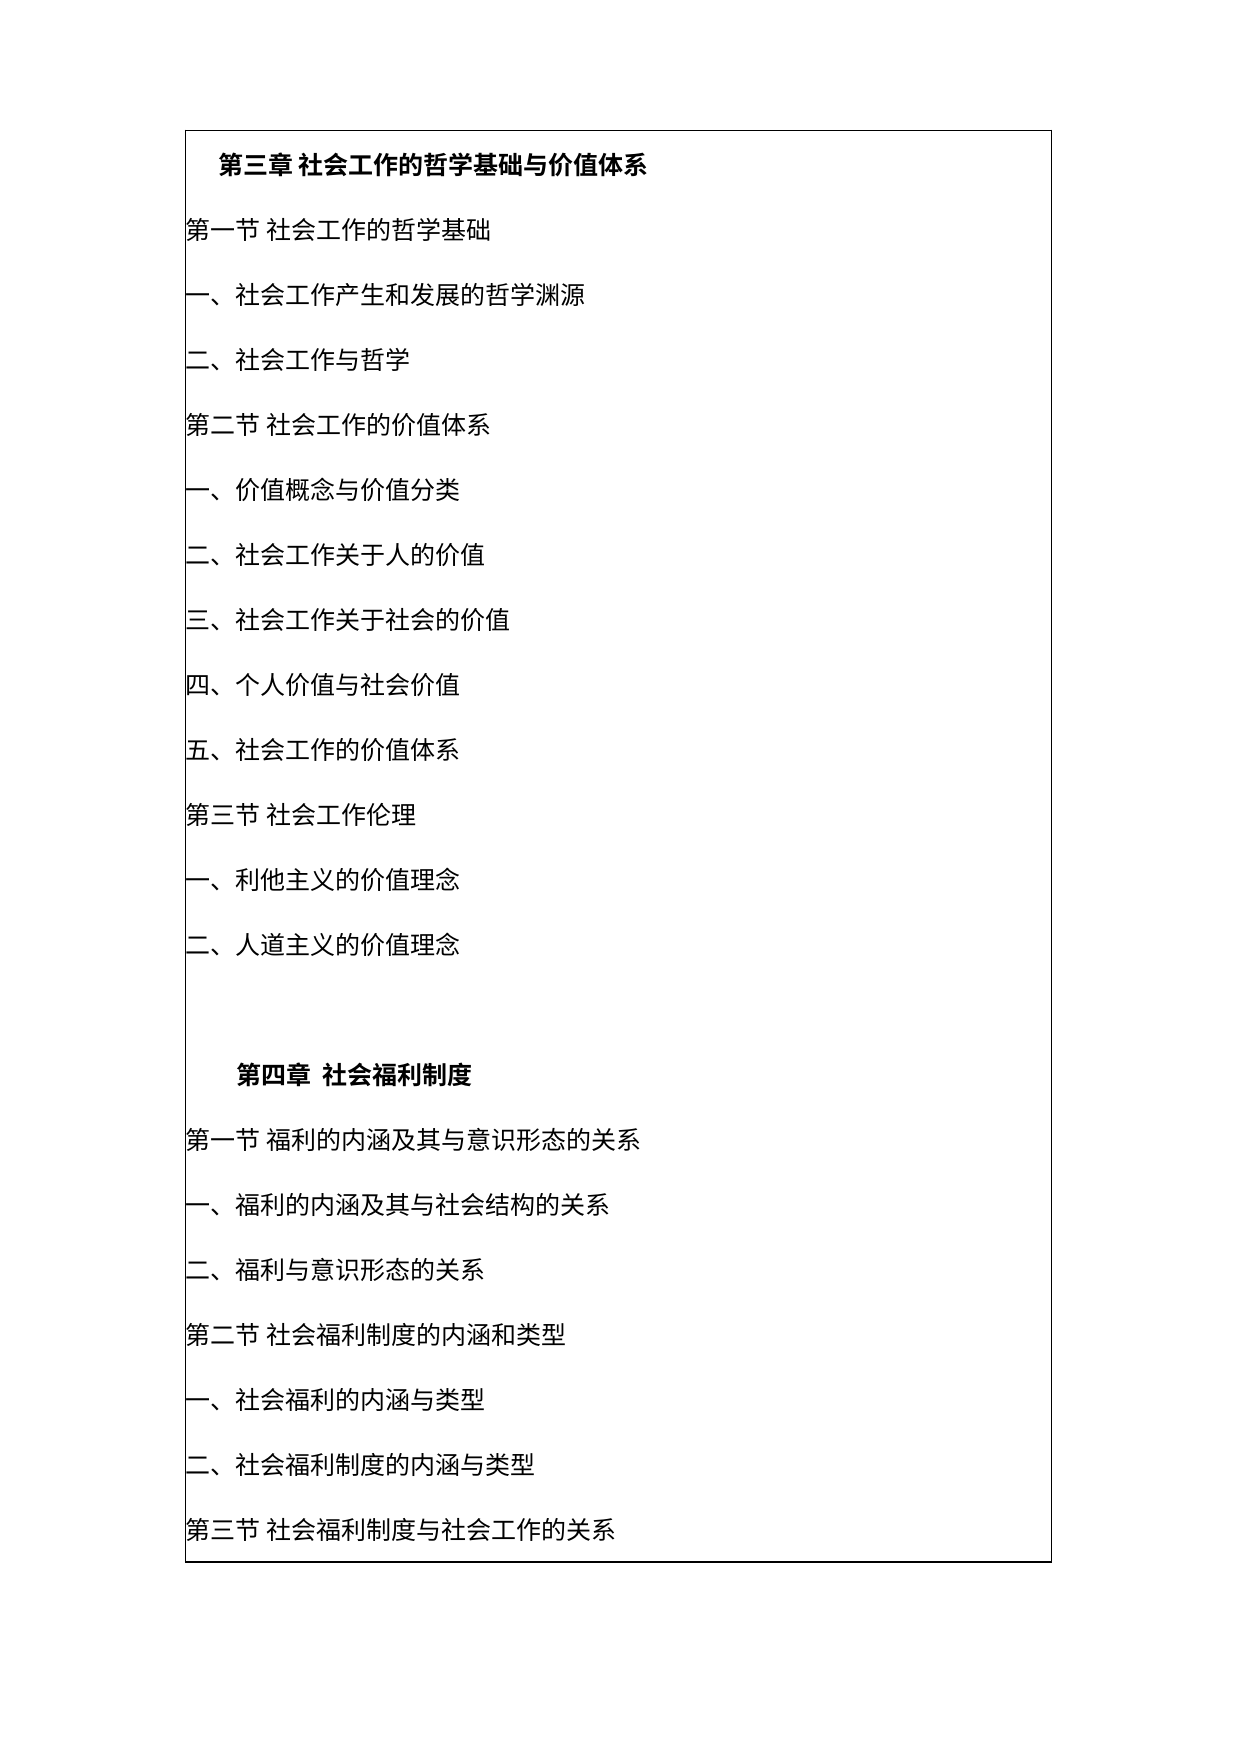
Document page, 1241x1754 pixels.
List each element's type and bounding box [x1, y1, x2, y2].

table_header [186, 131, 1051, 1561]
